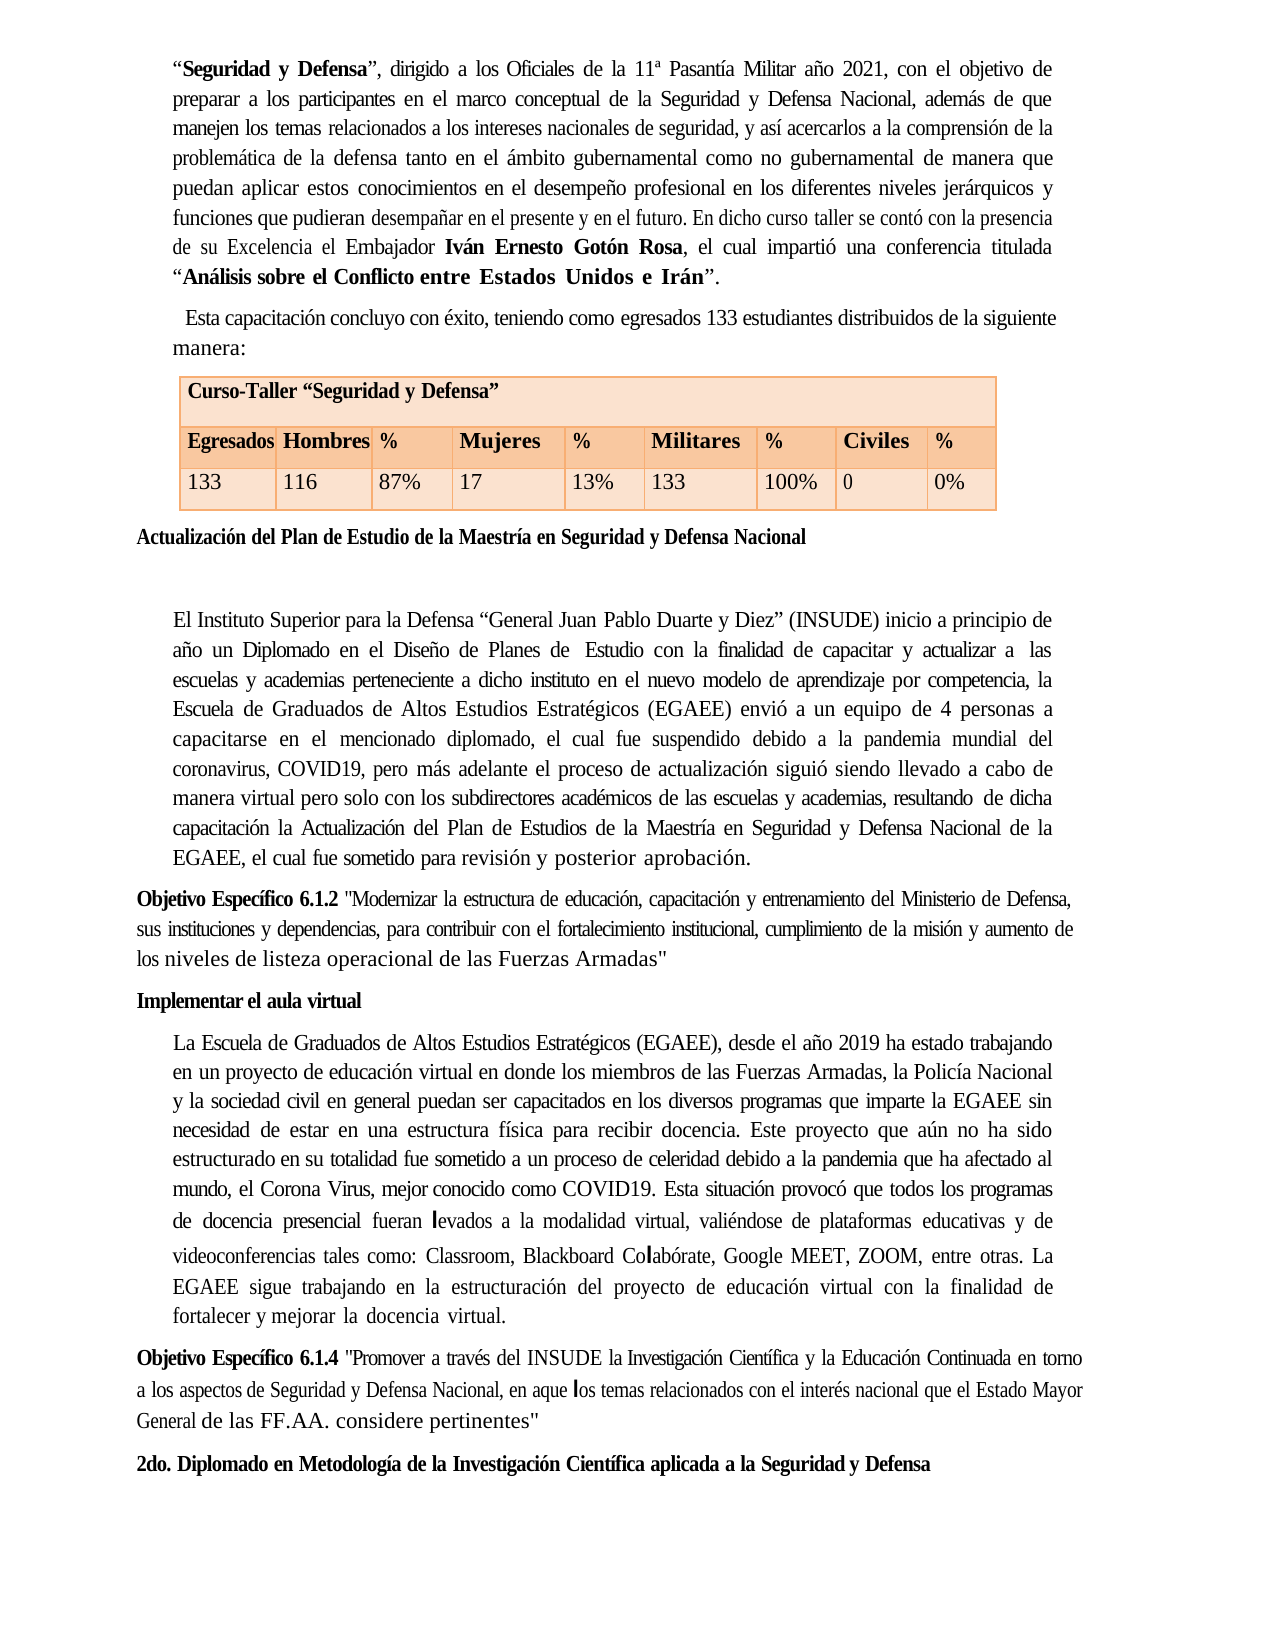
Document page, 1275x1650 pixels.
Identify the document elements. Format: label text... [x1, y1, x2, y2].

text Objetivo Específico 6.1.4 "Promover a través del INSUDE la Investigación Científica y la Educación Continuada en torno a los aspectos de Seguridad y Defensa Nacional, en aque los temas relacionados con el interés nacional que el Estado Mayor General de las FF.AA. considere pertinentes" [136, 1344, 1083, 1433]
table_cell % [928, 428, 995, 468]
text El Instituto Superior para la Defensa “General Juan Pablo Duarte y Diez” (INSUDE) inicio a principio de año un Diplomado en el Diseño de Planes de Estudio con la finalidad de capacitar y actualizar a las escuelas y academias perteneciente a dicho instituto en el nuevo modelo de aprendizaje por competencia, la Escuela de Graduados de Altos Estudios Estratégicos (EGAEE) envió a un equipo de 4 personas a capacitarse en el mencionado diplomado, el cual fue suspendido debido a la pandemia mundial del coronavirus, COVID19, pero más adelante el proceso de actualización siguió siendo llevado a cabo de manera virtual pero solo con los subdirectores académicos de las escuelas y academias, resultando de dicha capacitación la Actualización del Plan de Estudios de la Maestría en Seguridad y Defensa Nacional de la EGAEE, el cual fue sometido para revisión y posterior aprobación. [172, 606, 1053, 870]
table_cell 87% [373, 469, 452, 509]
table_cell Hombres [277, 428, 371, 468]
subtitle 2do. Diplomado en Metodología de la Investigación Científica aplicada a la Seguridad y Defensa [136, 1450, 1171, 1476]
table_cell Civiles [837, 428, 927, 468]
table_cell 133 [645, 469, 756, 509]
table_cell 17 [453, 469, 564, 509]
table_cell % [566, 428, 644, 468]
table_header Curso-Taller “Seguridad y Defensa” [181, 378, 995, 426]
table_cell 13% [566, 469, 644, 509]
table_cell Egresados [181, 428, 275, 468]
table_cell % [758, 428, 835, 468]
text “Seguridad y Defensa”, dirigido a los Oficiales de la 11ª Pasantía Militar año 2021, con el objetivo de preparar a los participantes en el marco conceptual de la Seguridad y Defensa Nacional, además de que manejen los temas relacionados a los intereses nacionales de seguridad, y así acercarlos a la comprensión de la problemática de la defensa tanto en el ámbito gubernamental como no gubernamental de manera que puedan aplicar estos conocimientos en el desempeño profesional en los diferentes niveles jerárquicos y funciones que pudieran desempañar en el presente y en el futuro. En dicho curso taller se contó con la presencia de su Excelencia el Embajador Iván Ernesto Gotón Rosa, el cual impartió una conferencia titulada “Análisis sobre el Conflicto entre Estados Unidos e Irán”. [172, 55, 1053, 289]
table_cell 0 [837, 469, 927, 509]
text Objetivo Específico 6.1.2 "Modernizar la estructura de educación, capacitación y entrenamiento del Ministerio de Defensa, sus instituciones y dependencias, para contribuir con el fortalecimiento institucional, cumplimiento de la misión y aumento de los niveles de listeza operacional de las Fuerzas Armadas" [136, 885, 1074, 971]
text Esta capacitación concluyo con éxito, teniendo como egresados 133 estudiantes distribuidos de la siguiente manera: [172, 304, 1057, 360]
table_cell 0% [928, 469, 995, 509]
table_cell Militares [645, 428, 756, 468]
table_cell % [373, 428, 452, 468]
subtitle Actualización del Plan de Estudio de la Maestría en Seguridad y Defensa Nacional [136, 523, 1171, 549]
table_cell 100% [758, 469, 835, 509]
table_cell 133 [181, 469, 275, 509]
subtitle Implementar el aula virtual [136, 987, 1171, 1013]
text La Escuela de Graduados de Altos Estudios Estratégicos (EGAEE), desde el año 2019 ha estado trabajando en un proyecto de educación virtual en donde los miembros de las Fuerzas Armadas, la Policía Nacional y la sociedad civil en general puedan ser capacitados en los diversos programas que imparte la EGAEE sin necesidad de estar en una estructura física para recibir docencia. Este proyecto que aún no ha sido estructurado en su totalidad fue sometido a un proceso de celeridad debido a la pandemia que ha afectado al mundo, el Corona Virus, mejor conocido como COVID19. Esta situación provocó que todos los programas de docencia presencial fueran levados a la modalidad virtual, valiéndose de plataformas educativas y de videoconferencias tales como: Classroom, Blackboard Colabórate, Google MEET, ZOOM, entre otras. La EGAEE sigue trabajando en la estructuración del proyecto de educación virtual con la finalidad de fortalecer y mejorar la docencia virtual. [172, 1029, 1053, 1329]
table_cell Mujeres [453, 428, 564, 468]
table_cell 116 [277, 469, 371, 509]
